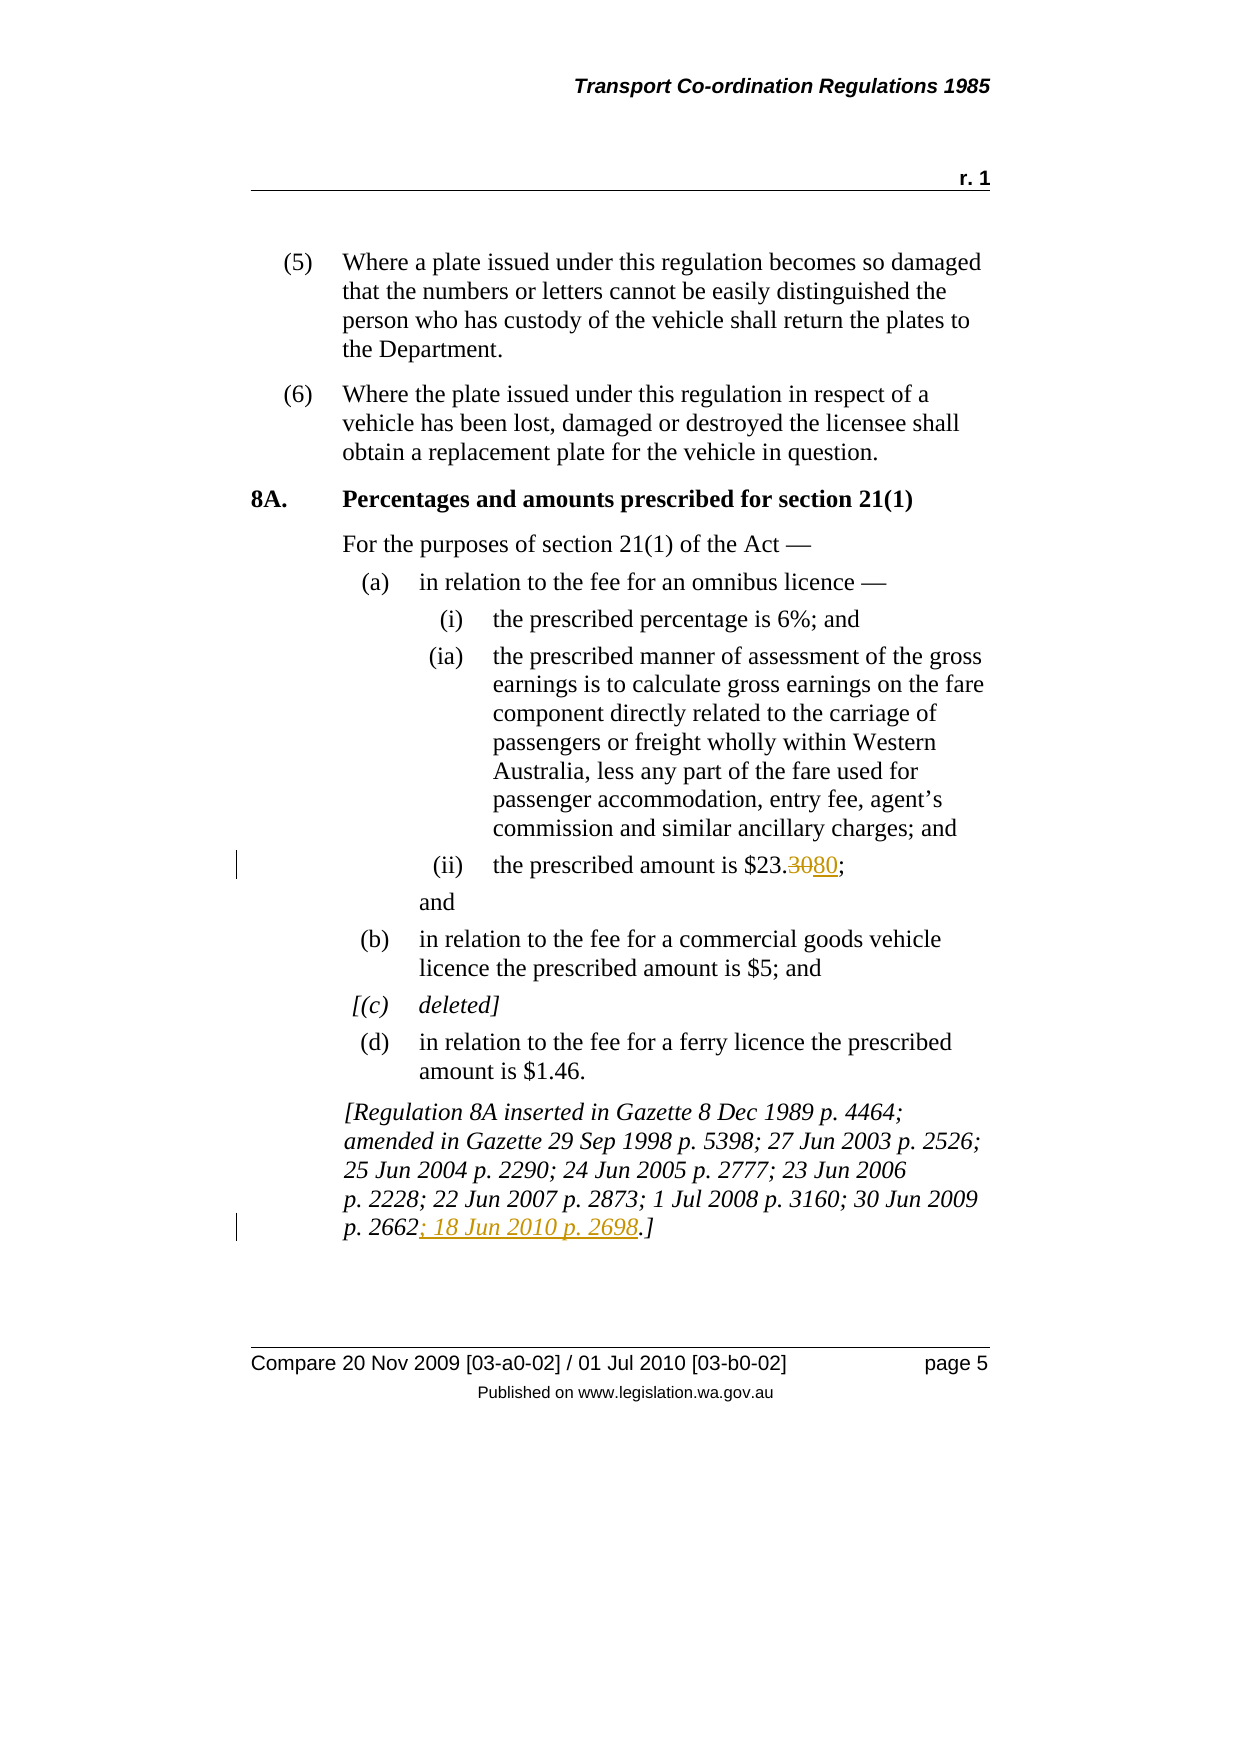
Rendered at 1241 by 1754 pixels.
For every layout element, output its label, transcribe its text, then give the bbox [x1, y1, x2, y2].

text (ia) the prescribed manner of assessment of the gross earnings is to calculate gross earnings on the fare component directly related to the carriage of passengers or freight wholly within Western Australia, less any part of the fare used for passenger accommodation, entry fee, agent’s commission and similar ancillary charges; and [251, 641, 990, 842]
text (ii) the prescribed amount is $23.; [251, 850, 990, 879]
text (i) the prescribed percentage is 6%; and [251, 604, 990, 632]
text and [251, 887, 990, 916]
text For the purposes of section 21(1) of the Act — [251, 529, 990, 558]
text (b) in relation to the fee for a commercial goods vehicle licence the prescribed amount is $5; and [251, 924, 990, 982]
text [Regulation 8A inserted in Gazette 8 Dec 1989 p. 4464; amended in Gazette 29 Sep 1998 p. 5398; 27 Jun 2003 p. 2526; 25 Jun 2004 p. 2290; 24 Jun 2005 p. 2777; 23 Jun 2006 p. 2228; 22 Jun 2007 p. 2873; 1 Jul 2008 p. 3160; 30 Jun 2009 p. 2662.] [251, 1097, 990, 1241]
text (6) Where the plate issued under this regulation in respect of a vehicle has been lost, damaged or destroyed the licensee shall obtain a replacement plate for the vehicle in question. [251, 379, 990, 465]
text (a) in relation to the fee for an omnibus licence — [251, 567, 990, 595]
text [(c) deleted] [251, 990, 990, 1019]
subtitle 8A. Percentages and amounts prescribed for section 21(1) [251, 484, 990, 513]
text (5) Where a plate issued under this regulation becomes so damaged that the numbers or letters cannot be easily distinguished the person who has custody of the vehicle shall return the plates to the Department. [251, 247, 990, 362]
text (d) in relation to the fee for a ferry licence the prescribed amount is $1.46. [251, 1027, 990, 1085]
